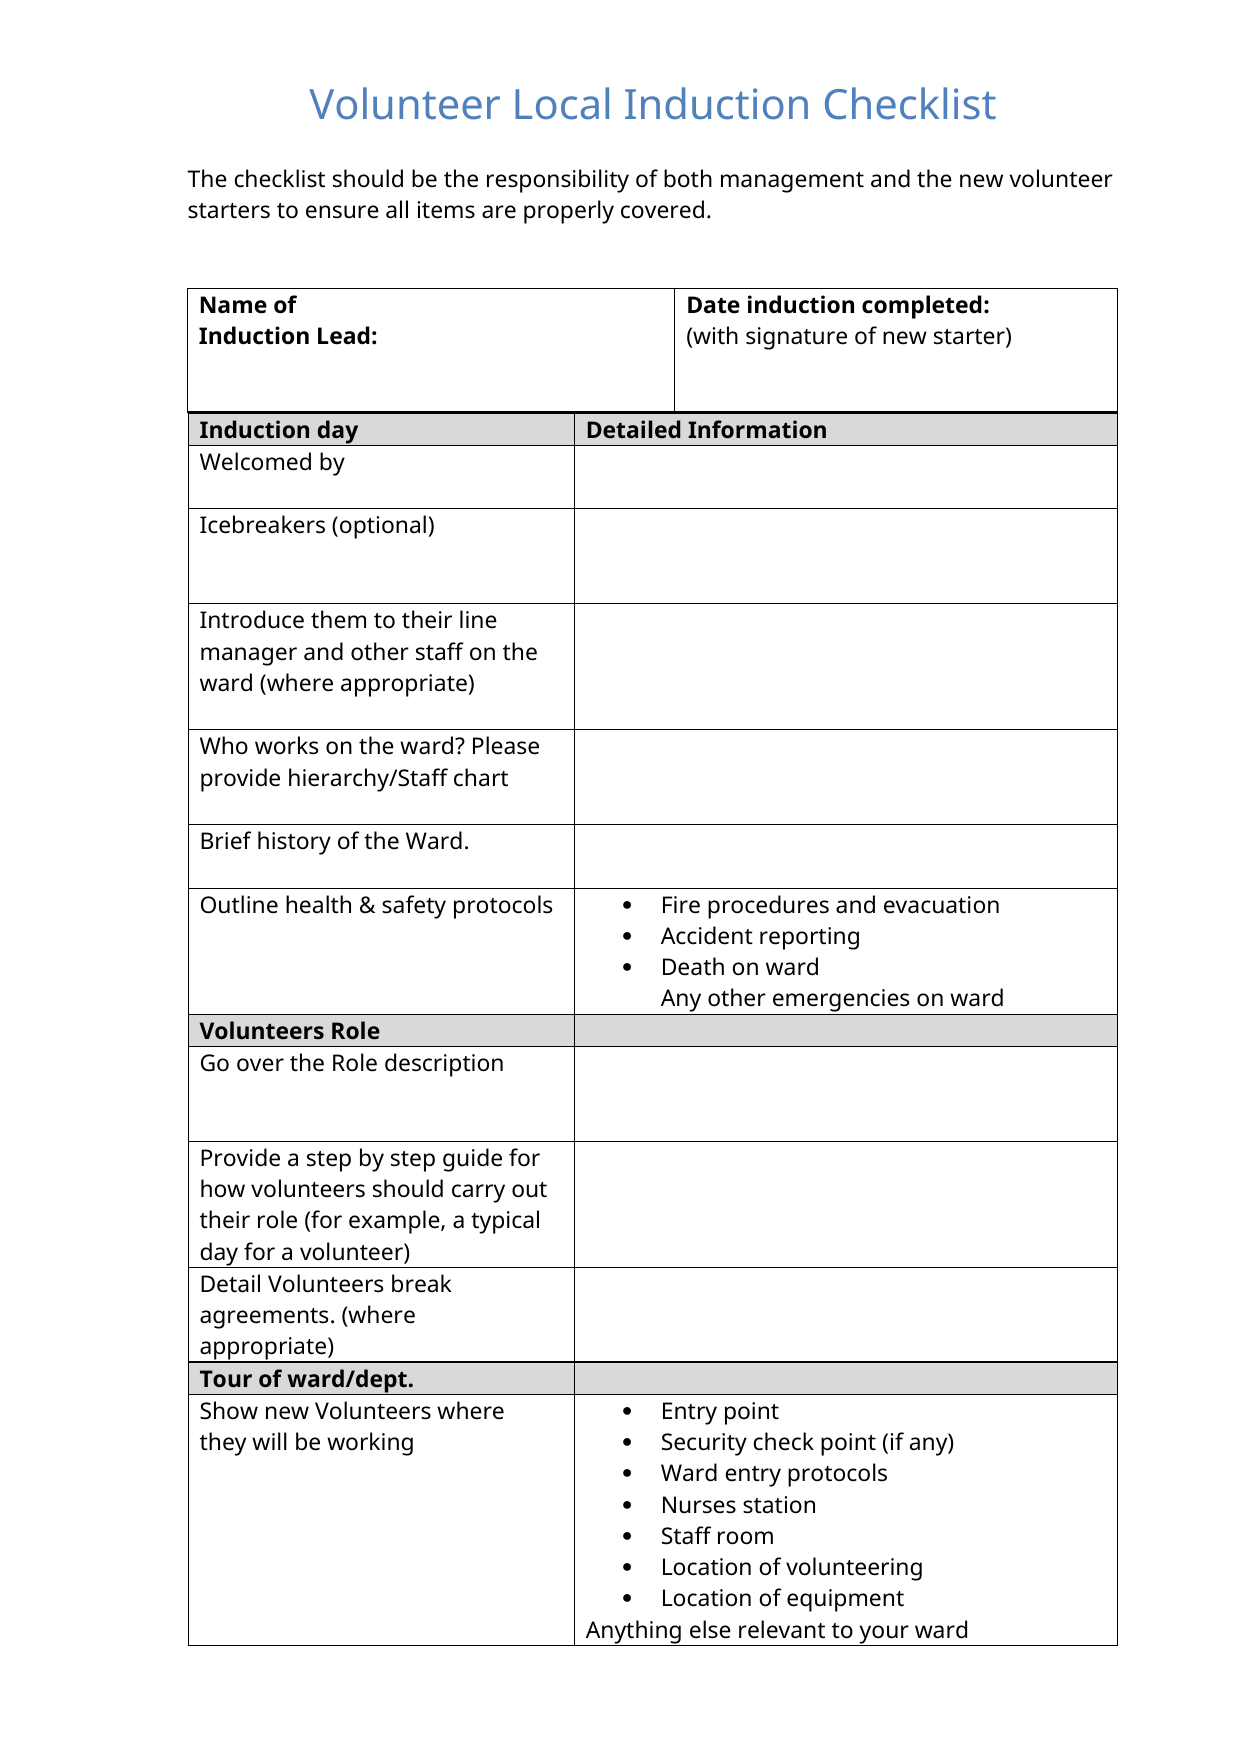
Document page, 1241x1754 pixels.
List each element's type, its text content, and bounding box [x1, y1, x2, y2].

table_cell Fire procedures and evacuation Accident reporting Death on ward Any other emergencies on ward [575, 889, 1117, 1013]
table_cell Tour of ward/dept. [189, 1363, 574, 1394]
table_header Induction day [189, 414, 574, 445]
table_cell Welcomed by [189, 446, 574, 508]
table_cell Introduce them to their line manager and other staff on the ward (where appropriate) [189, 604, 574, 729]
table_cell [575, 1047, 1117, 1141]
table_cell [575, 1268, 1117, 1361]
table_cell [575, 825, 1117, 887]
table_cell Go over the Role description [189, 1047, 574, 1141]
table_cell Outline health & safety protocols [189, 889, 574, 1013]
table_cell [575, 1015, 1117, 1046]
table_cell Entry point Security check point (if any) Ward entry protocols Nurses station Staff room Location of volunteering Location of equipment Anything else relevant to your ward [575, 1395, 1117, 1645]
table_cell [575, 1363, 1117, 1394]
table_cell Brief history of the Ward. [189, 825, 574, 887]
table_cell Who works on the ward? Please provide hierarchy/Staff chart [189, 730, 574, 824]
text Volunteer Local Induction Checklist [187, 75, 1118, 132]
table_header Name of Induction Lead: [188, 289, 674, 411]
table_cell [575, 509, 1117, 603]
text The checklist should be the responsibility of both management and the new volunteer starters to ensure all items are properly covered. [187, 163, 1118, 225]
table_cell Icebreakers (optional) [189, 509, 574, 603]
table_header Detailed Information [575, 414, 1117, 445]
table_cell Volunteers Role [189, 1015, 574, 1046]
table_cell [575, 446, 1117, 508]
table_cell Show new Volunteers where they will be working [189, 1395, 574, 1645]
table_cell Detail Volunteers break agreements. (where appropriate) [189, 1268, 574, 1361]
table_cell [575, 604, 1117, 729]
table_cell Provide a step by step guide for how volunteers should carry out their role (for example, a typical day for a volunteer) [189, 1142, 574, 1267]
table_cell [575, 1142, 1117, 1267]
table_cell [575, 730, 1117, 824]
table_header Date induction completed: (with signature of new starter) [675, 289, 1117, 411]
